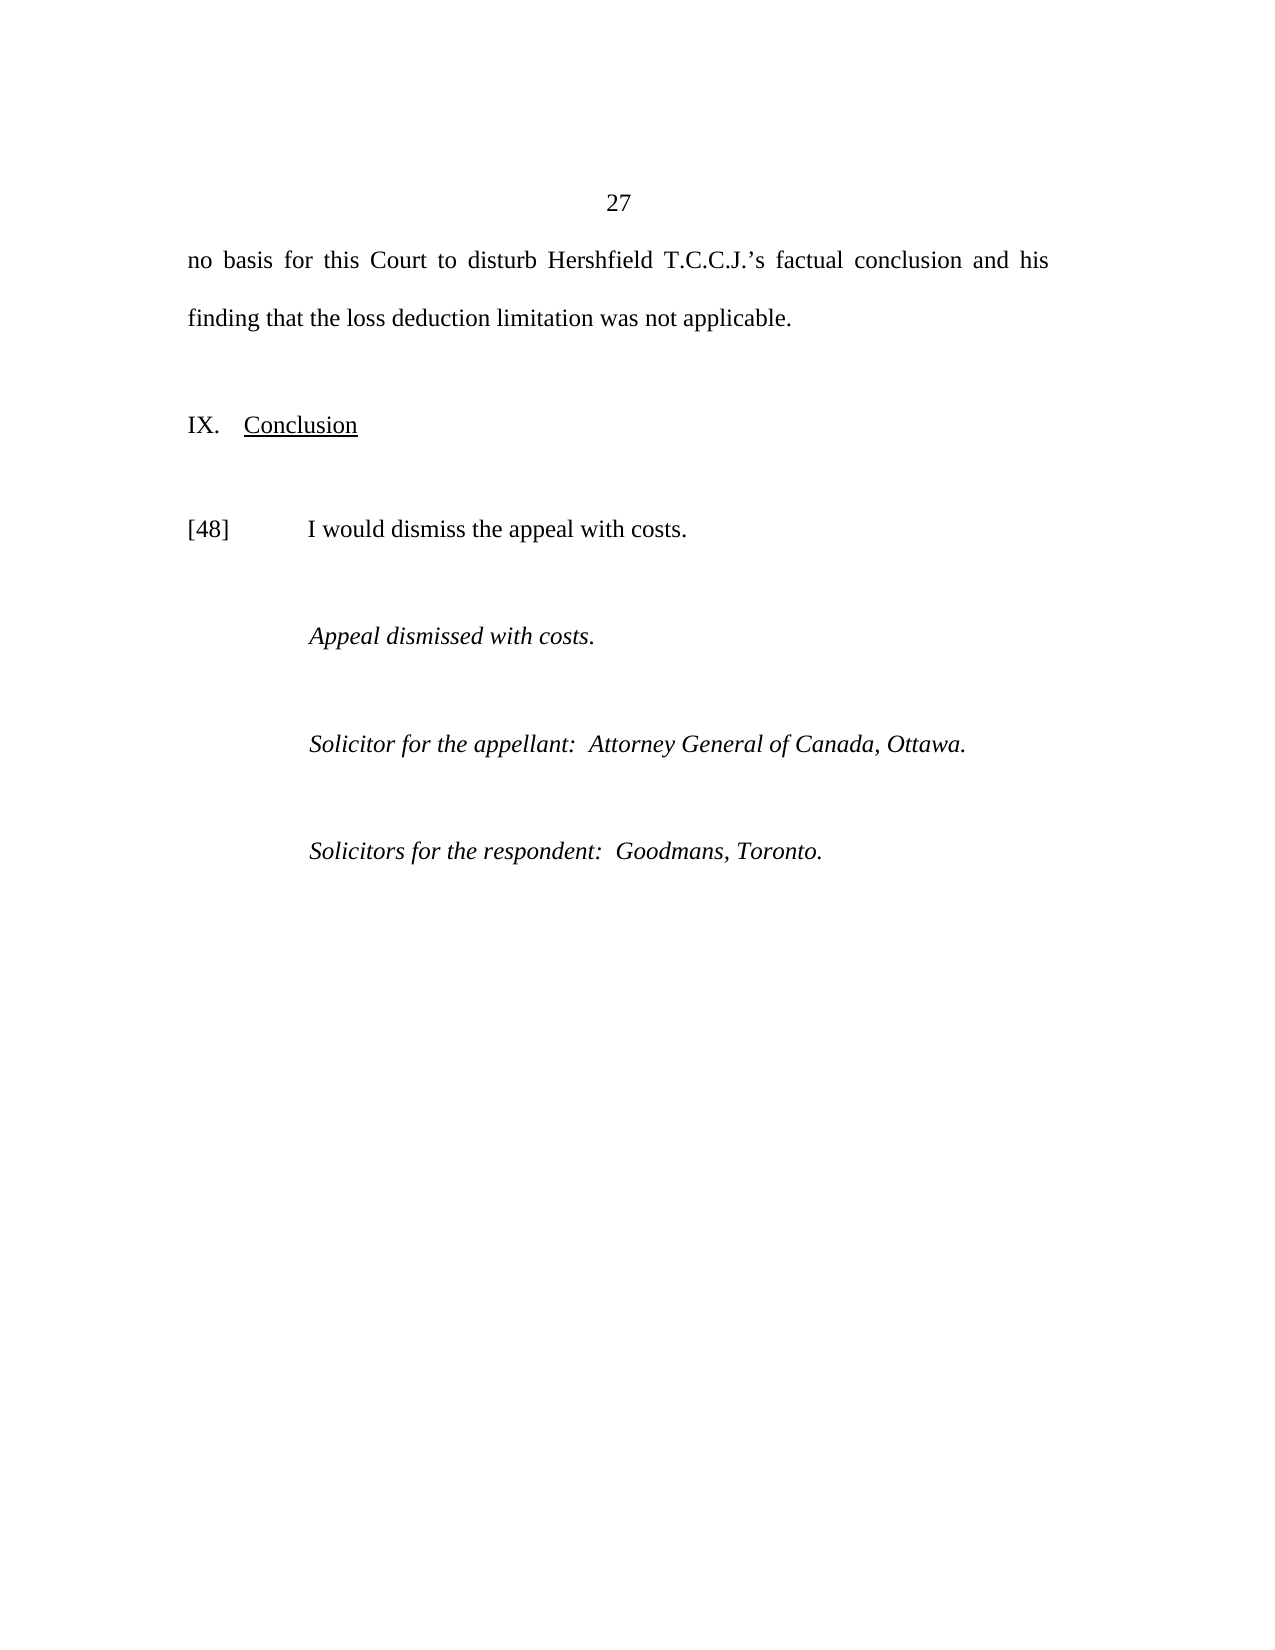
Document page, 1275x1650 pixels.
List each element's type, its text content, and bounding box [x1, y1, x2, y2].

text Appeal dismissed with costs. [187, 621, 1050, 650]
text Solicitor for the appellant: Attorney General of Canada, Ottawa. [187, 729, 1050, 758]
text I would dismiss the appeal with costs. [187, 514, 1050, 543]
text Solicitors for the respondent: Goodmans, Toronto. [187, 836, 1050, 865]
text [187, 245, 1050, 331]
title IX. Conclusion [187, 410, 1050, 439]
